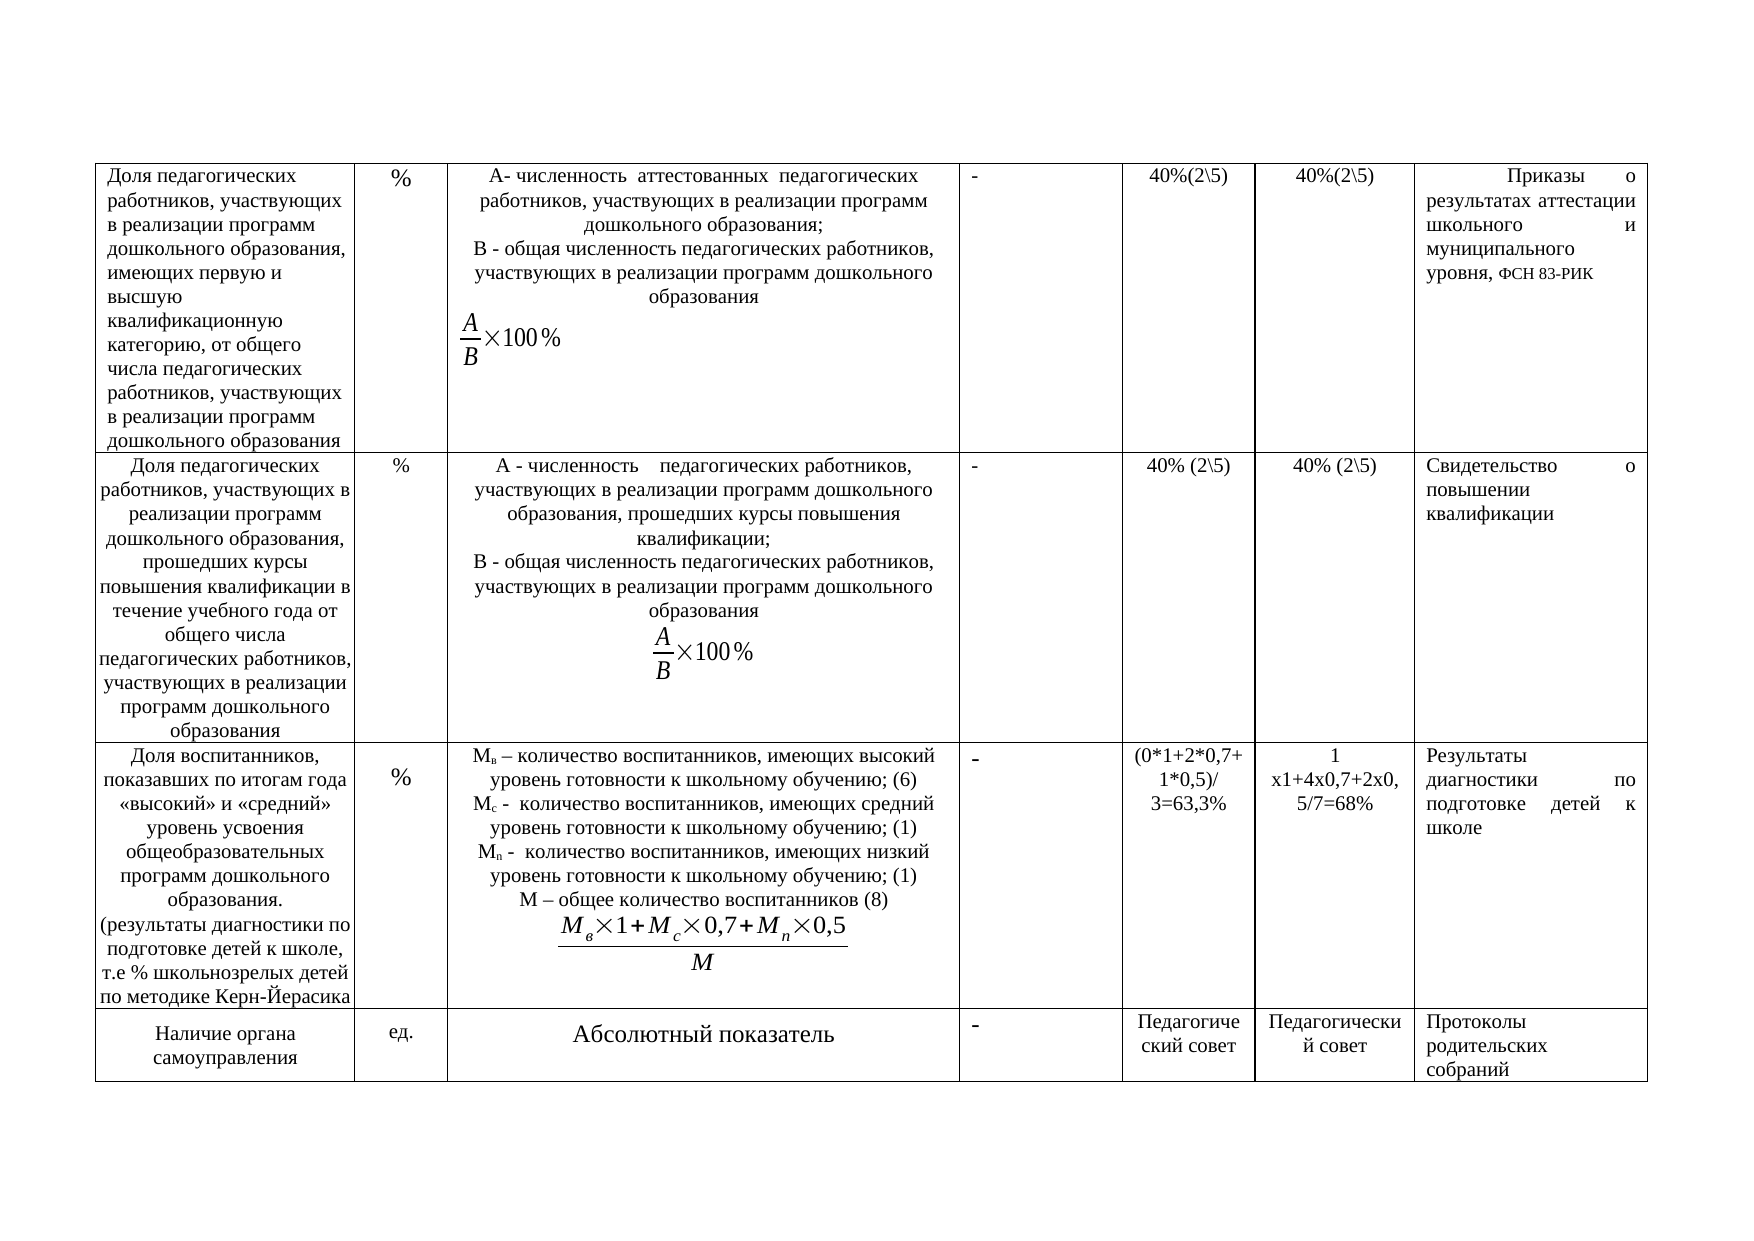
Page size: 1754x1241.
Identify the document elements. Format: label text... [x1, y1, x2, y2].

table_cell % [355, 164, 447, 452]
table_cell (0*1+2*0,7+1*0,5)/3=63,3% [1123, 743, 1254, 1008]
table_cell Свидетельство о повышении квалификации [1415, 453, 1647, 742]
table_cell Доля педагогических работников, участвующих в реализации программ дошкольного образования, имеющих первую и высшую квалификационную категорию, от общего числа педагогических работников, участвующих в реализации программ дошкольного образования [96, 164, 354, 452]
table_cell % [355, 453, 447, 742]
table_cell А - численность педагогических работников, участвующих в реализации программ дошкольного образования, прошедших курсы повышения квалификации; В - общая численность педагогических работников, участвующих в реализации программ дошкольного образования [448, 453, 959, 742]
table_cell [448, 1009, 959, 1081]
table_cell Доля воспитанников, показавших по итогам года «высокий» и «средний» уровень усвоения общеобразовательных программ дошкольного образования. (результаты диагностики по подготовке детей к школе, т.е % школьнозрелых детей по методике Керн-Йерасика [96, 743, 354, 1008]
table_cell 40%(2\5) [1123, 164, 1254, 452]
table_cell Наличие органа самоуправления [96, 1009, 354, 1081]
table_cell Мв – количество воспитанников, имеющих высокий уровень готовности к школьному обучению; (6) Мс - количество воспитанников, имеющих средний уровень готовности к школьному обучению; (1) Мn - количество воспитанников, имеющих низкий уровень готовности к школьному обучению; (1) М – общее количество воспитанников (8) [448, 743, 959, 1008]
table_cell - [960, 164, 1122, 452]
table_cell % [355, 743, 447, 1008]
table_cell Результаты диагностики по подготовке детей к школе [1415, 743, 1647, 1008]
table_cell 1x1+4x0,7+2х0,5/7=68% [1256, 743, 1414, 1008]
table_cell Педагогический совет [1256, 1009, 1414, 1081]
table_cell - [960, 743, 1122, 1008]
table_cell - [960, 1009, 1122, 1081]
table_cell 40% (2\5) [1123, 453, 1254, 742]
table_cell 40%(2\5) [1256, 164, 1414, 452]
table_cell Протоколы родительских собраний [1415, 1009, 1647, 1081]
table_cell Доля педагогических работников, участвующих в реализации программ дошкольного образования, прошедших курсы повышения квалификации в течение учебного года от общего числа педагогических работников, участвующих в реализации программ дошкольного образования [96, 453, 354, 742]
table_cell 40% (2\5) [1256, 453, 1414, 742]
table_cell А- численность аттестованных педагогических работников, участвующих в реализации программ дошкольного образования; В - общая численность педагогических работников, участвующих в реализации программ дошкольного образования [448, 164, 959, 452]
table_cell ед. [355, 1009, 447, 1081]
table_cell Педагогический совет [1123, 1009, 1254, 1081]
table_cell Приказы о результатах аттестации школьного и муниципального уровня, ФСН 83-РИК [1415, 164, 1647, 452]
table_cell - [960, 453, 1122, 742]
